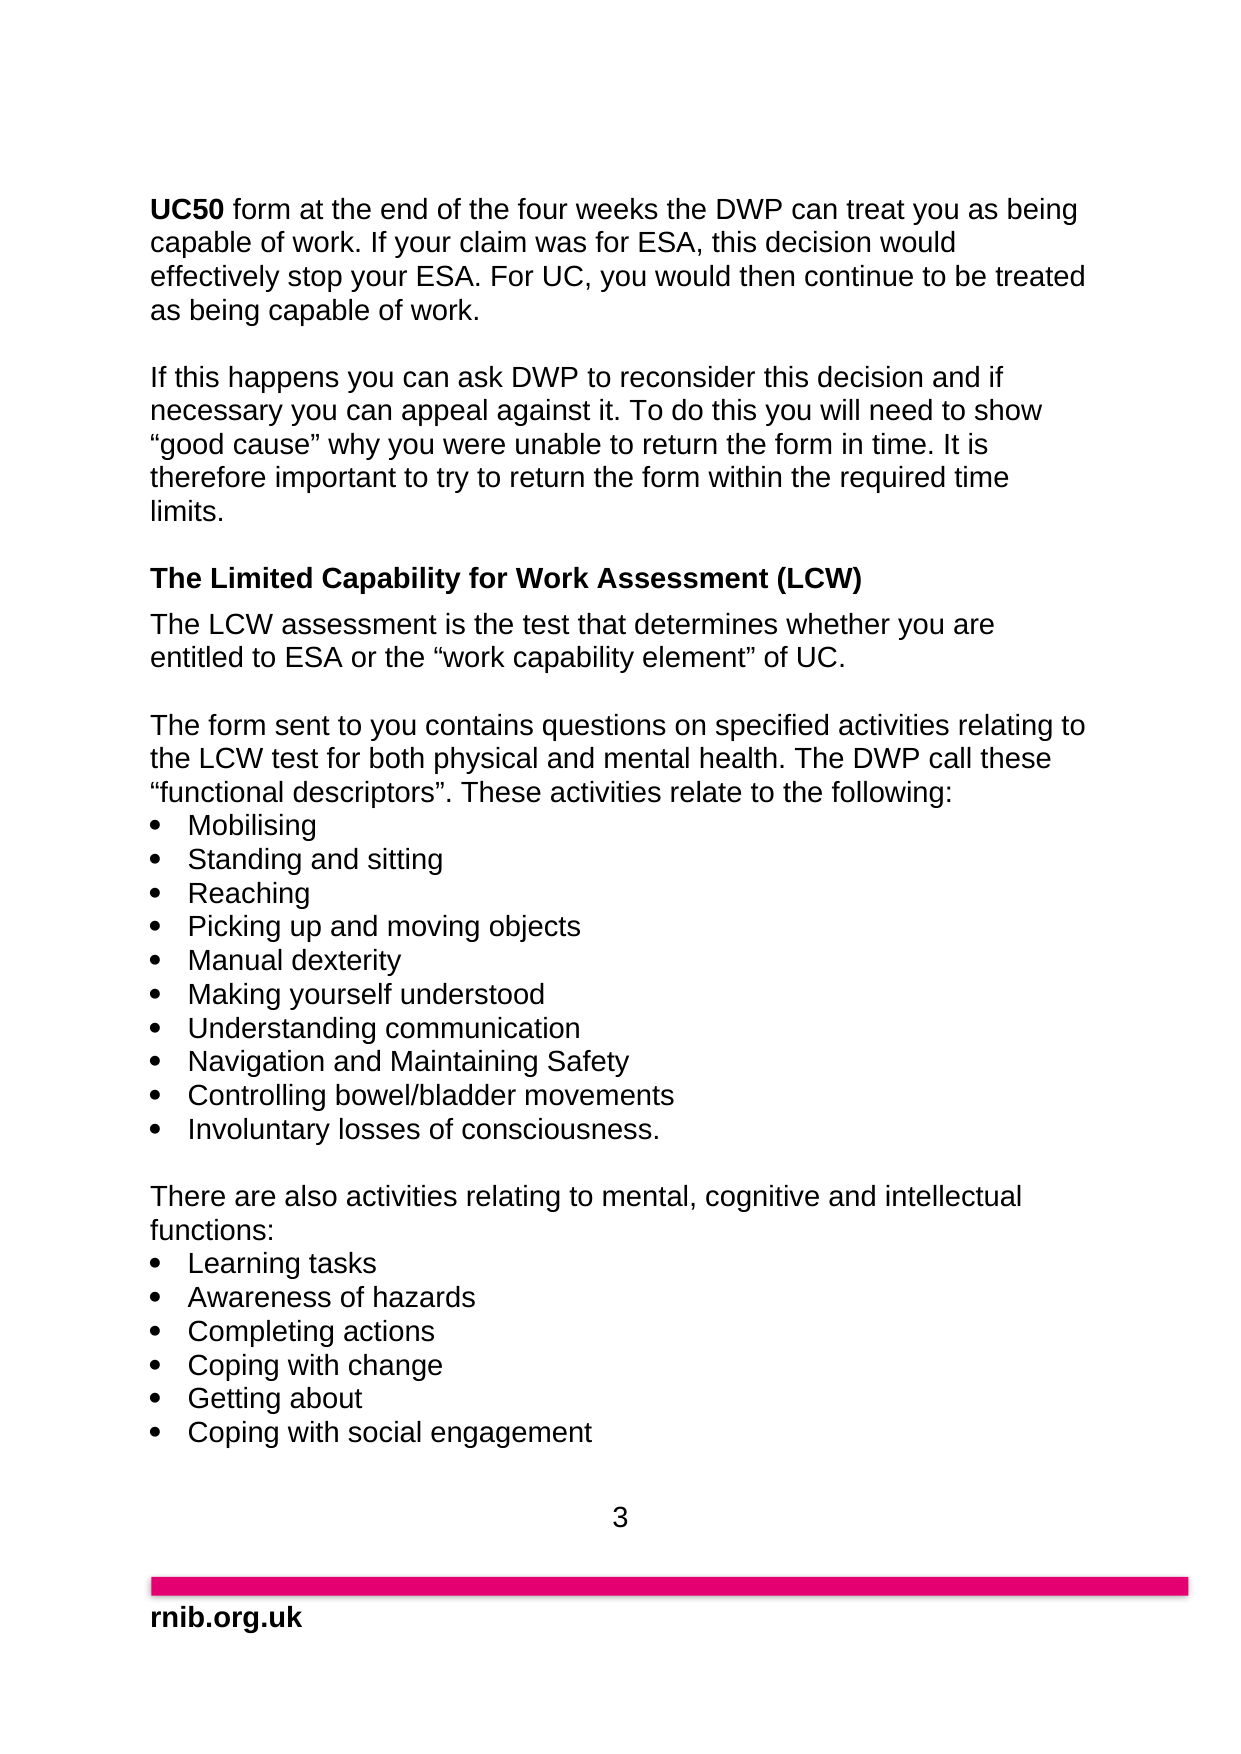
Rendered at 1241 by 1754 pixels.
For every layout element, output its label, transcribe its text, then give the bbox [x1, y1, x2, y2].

list Learning tasks [150, 1246, 1090, 1280]
list Coping with change [150, 1348, 1090, 1381]
list Reaching [150, 876, 1090, 909]
list Awareness of hazards [150, 1280, 1090, 1314]
list Mobilising [150, 808, 1090, 842]
list Picking up and moving objects [150, 909, 1090, 943]
list Making yourself understood [150, 977, 1090, 1011]
text There are also activities relating to mental, cognitive and intellectual functions: [150, 1179, 1090, 1246]
subtitle The Limited Capability for Work Assessment (LCW) [150, 561, 1090, 594]
text The LCW assessment is the test that determines whether you are entitled to ESA or the “work capability element” of UC. [150, 607, 1090, 674]
list Coping with social engagement [150, 1415, 1090, 1449]
text If this happens you can ask DWP to reconsider this decision and if necessary you can appeal against it. To do this you will need to show “good cause” why you were unable to return the form in time. It is therefore important to try to return the form within the required time limits. [150, 360, 1090, 527]
list Involuntary losses of consciousness. [150, 1112, 1090, 1146]
list Understanding communication [150, 1011, 1090, 1044]
text The form sent to you contains questions on specified activities relating to the LCW test for both physical and mental health. The DWP call these “functional descriptors”. These activities relate to the following: [150, 708, 1090, 808]
list Standing and sitting [150, 842, 1090, 876]
list Completing actions [150, 1314, 1090, 1348]
list Navigation and Maintaining Safety [150, 1044, 1090, 1078]
list Getting about [150, 1381, 1090, 1415]
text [150, 192, 1090, 326]
list Controlling bowel/bladder movements [150, 1078, 1090, 1112]
list Manual dexterity [150, 943, 1090, 977]
